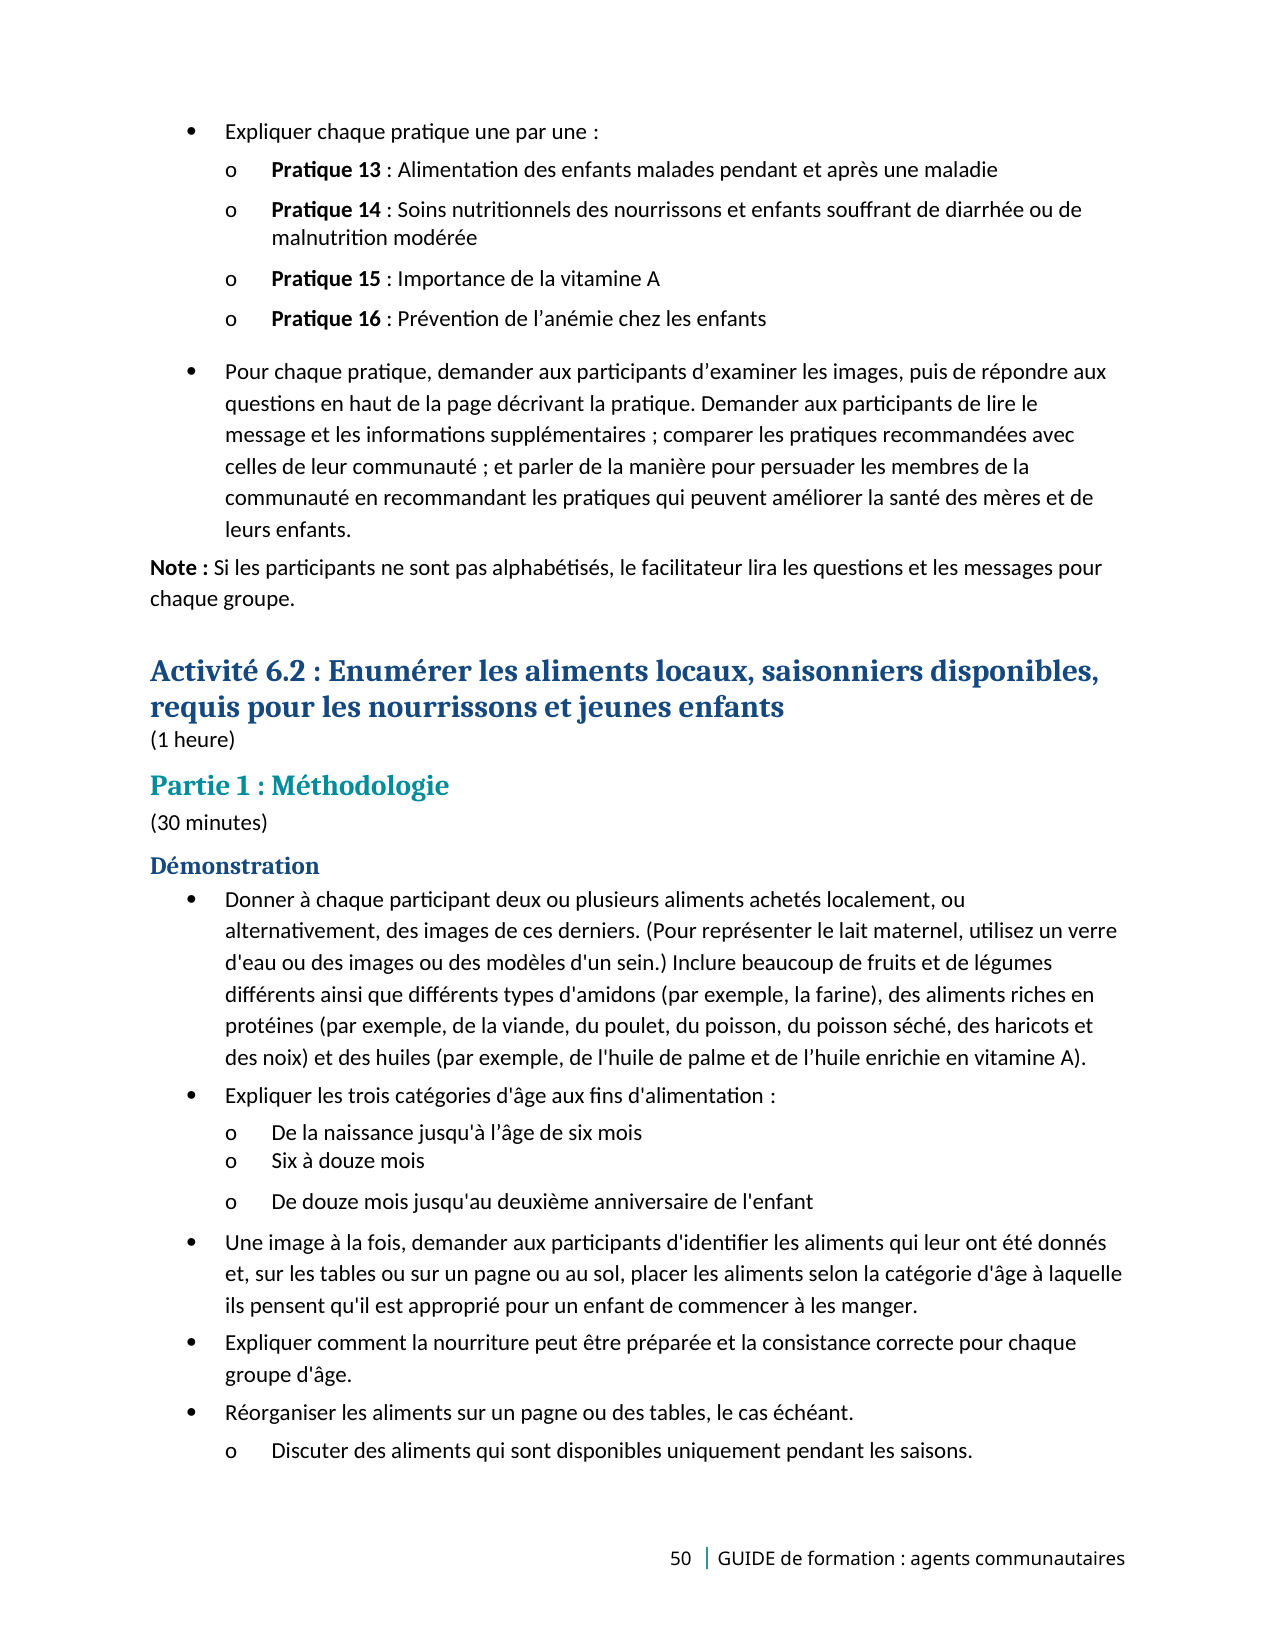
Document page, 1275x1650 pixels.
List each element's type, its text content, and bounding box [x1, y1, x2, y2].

text Discuter des aliments qui sont disponibles uniquement pendant les saisons. [225, 1436, 1125, 1464]
text Activité 6.2 : Enumérer les aliments locaux, saisonniers disponibles, requis pour les nourrissons et jeunes enfants [150, 653, 1125, 725]
text Expliquer comment la nourriture peut être préparée et la consistance correcte pour chaque groupe d'âge. [187, 1328, 1125, 1388]
text Réorganiser les aliments sur un pagne ou des tables, le cas échéant. [187, 1398, 1125, 1426]
text Pour chaque pratique, demander aux participants d’examiner les images, puis de répondre aux questions en haut de la page décrivant la pratique. Demander aux participants de lire le message et les informations supplémentaires ; comparer les pratiques recommandées avec celles de leur communauté ; et parler de la manière pour persuader les membres de la communauté en recommandant les pratiques qui peuvent améliorer la santé des mères et de leurs enfants. [187, 357, 1125, 543]
text (1 heure) [150, 725, 1125, 753]
text (30 minutes) [150, 808, 1125, 836]
text Démonstration [150, 852, 1125, 881]
text Partie 1 : Méthodologie [150, 769, 1125, 803]
text Pratique 16 : Prévention de l’anémie chez les enfants [225, 304, 1125, 332]
text Six à douze mois [225, 1147, 1125, 1174]
text Une image à la fois, demander aux participants d'identifier les aliments qui leur ont été donnés et, sur les tables ou sur un pagne ou au sol, placer les aliments selon la catégorie d'âge à laquelle ils pensent qu'il est approprié pour un enfant de commencer à les manger. [187, 1228, 1125, 1319]
text Pratique 15 : Importance de la vitamine A [225, 264, 1125, 292]
text Pratique 14 : Soins nutritionnels des nourrissons et enfants souffrant de diarrhée ou de malnutrition modérée [225, 195, 1125, 251]
text Expliquer chaque pratique une par une : [187, 117, 1125, 145]
text De douze mois jusqu'au deuxième anniversaire de l'enfant [225, 1187, 1125, 1215]
text De la naissance jusqu'à l’âge de six mois [225, 1118, 1125, 1147]
text Expliquer les trois catégories d'âge aux fins d'alimentation : [187, 1081, 1125, 1109]
text Donner à chaque participant deux ou plusieurs aliments achetés localement, ou alternativement, des images de ces derniers. (Pour représenter le lait maternel, utilisez un verre d'eau ou des images ou des modèles d'un sein.) Inclure beaucoup de fruits et de légumes différents ainsi que différents types d'amidons (par exemple, la farine), des aliments riches en protéines (par exemple, de la viande, du poulet, du poisson, du poisson séché, des haricots et des noix) et des huiles (par exemple, de l'huile de palme et de l’huile enrichie en vitamine A). [187, 885, 1125, 1071]
text Note : Si les participants ne sont pas alphabétisés, le facilitateur lira les questions et les messages pour chaque groupe. [150, 553, 1125, 612]
text Pratique 13 : Alimentation des enfants malades pendant et après une maladie [225, 155, 1125, 183]
